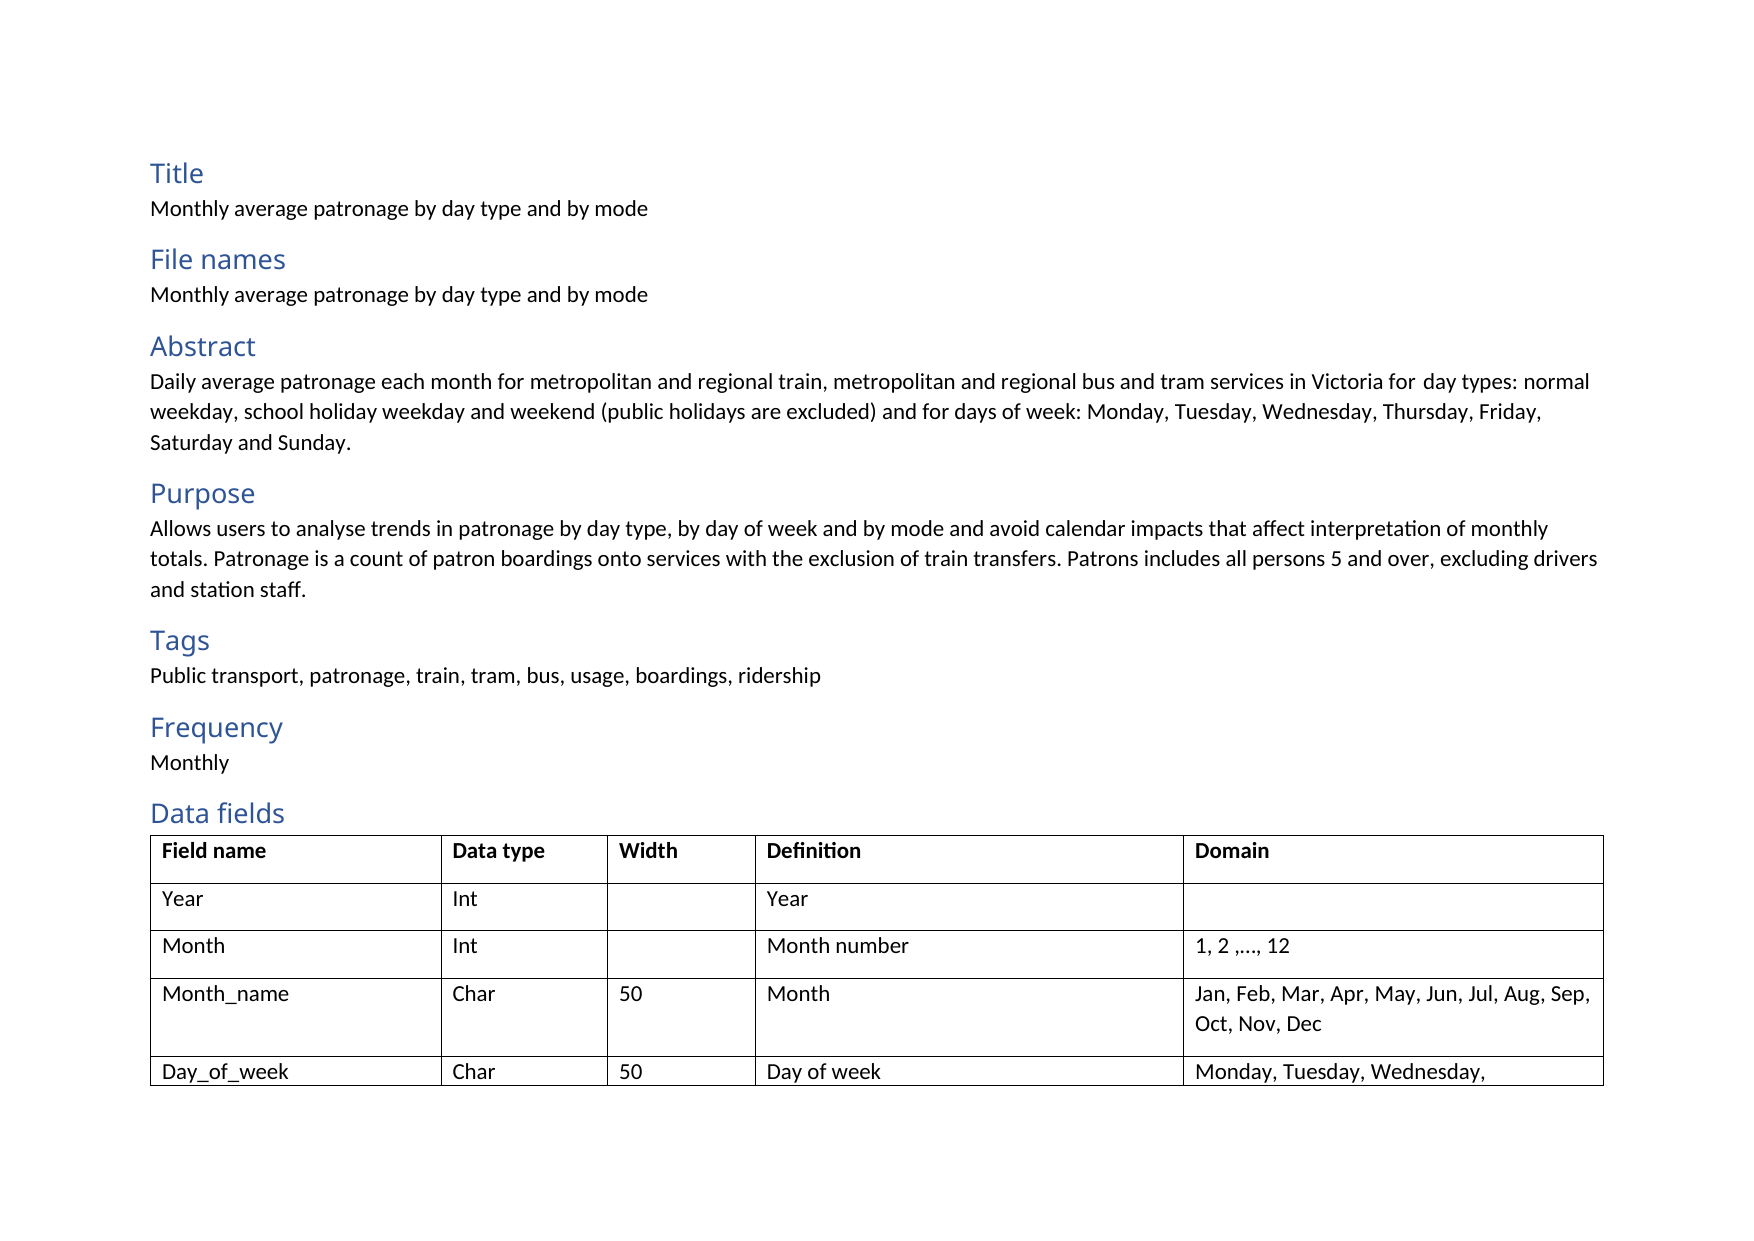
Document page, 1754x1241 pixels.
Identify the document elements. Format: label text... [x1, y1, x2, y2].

subtitle Data fields [150, 795, 1604, 832]
text Monthly average patronage by day type and by mode [150, 194, 1604, 222]
table_cell 1, 2 ,…, 12 [1184, 931, 1603, 978]
table_cell [1184, 884, 1603, 930]
table_cell Year [756, 884, 1183, 930]
table_cell [608, 884, 755, 930]
table_header Field name [151, 836, 441, 883]
subtitle Purpose [150, 474, 1604, 511]
table_cell 50 [608, 979, 755, 1056]
table_cell Int [442, 931, 607, 978]
text Monthly [150, 748, 1604, 776]
table_cell Month [151, 931, 441, 978]
table_cell Char [442, 1057, 607, 1085]
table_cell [1184, 1057, 1603, 1085]
table_cell Year [151, 884, 441, 930]
table_cell Day of week [756, 1057, 1183, 1085]
table_cell Char [442, 979, 607, 1056]
text Daily average patronage each month for metropolitan and regional train, metropolitan and regional bus and tram services in Victoria for day types: normal weekday, school holiday weekday and weekend (public holidays are excluded) and for days of week: Monday, Tuesday, Wednesday, Thursday, Friday, Saturday and Sunday. [150, 367, 1604, 456]
table_header Domain [1184, 836, 1603, 883]
subtitle Tags [150, 622, 1604, 658]
text Monthly average patronage by day type and by mode [150, 281, 1604, 309]
subtitle Abstract [150, 327, 1604, 364]
table_header Width [608, 836, 755, 883]
subtitle Frequency [150, 708, 1604, 745]
table_cell Month_name [151, 979, 441, 1056]
table_cell Month [756, 979, 1183, 1056]
text Allows users to analyse trends in patronage by day type, by day of week and by mode and avoid calendar impacts that affect interpretation of monthly totals. Patronage is a count of patron boardings onto services with the exclusion of train transfers. Patrons includes all persons 5 and over, excluding drivers and station staff. [150, 514, 1604, 603]
table_cell Int [442, 884, 607, 930]
table_header Definition [756, 836, 1183, 883]
table_cell Jan, Feb, Mar, Apr, May, Jun, Jul, Aug, Sep, Oct, Nov, Dec [1184, 979, 1603, 1056]
table_cell 50 [608, 1057, 755, 1085]
table_cell Day_of_week [151, 1057, 441, 1085]
subtitle File names [150, 241, 1604, 278]
table_cell [608, 931, 755, 978]
subtitle Title [150, 154, 1604, 191]
table_header Data type [442, 836, 607, 883]
text Public transport, patronage, train, tram, bus, usage, boardings, ridership [150, 661, 1604, 689]
table_cell Month number [756, 931, 1183, 978]
